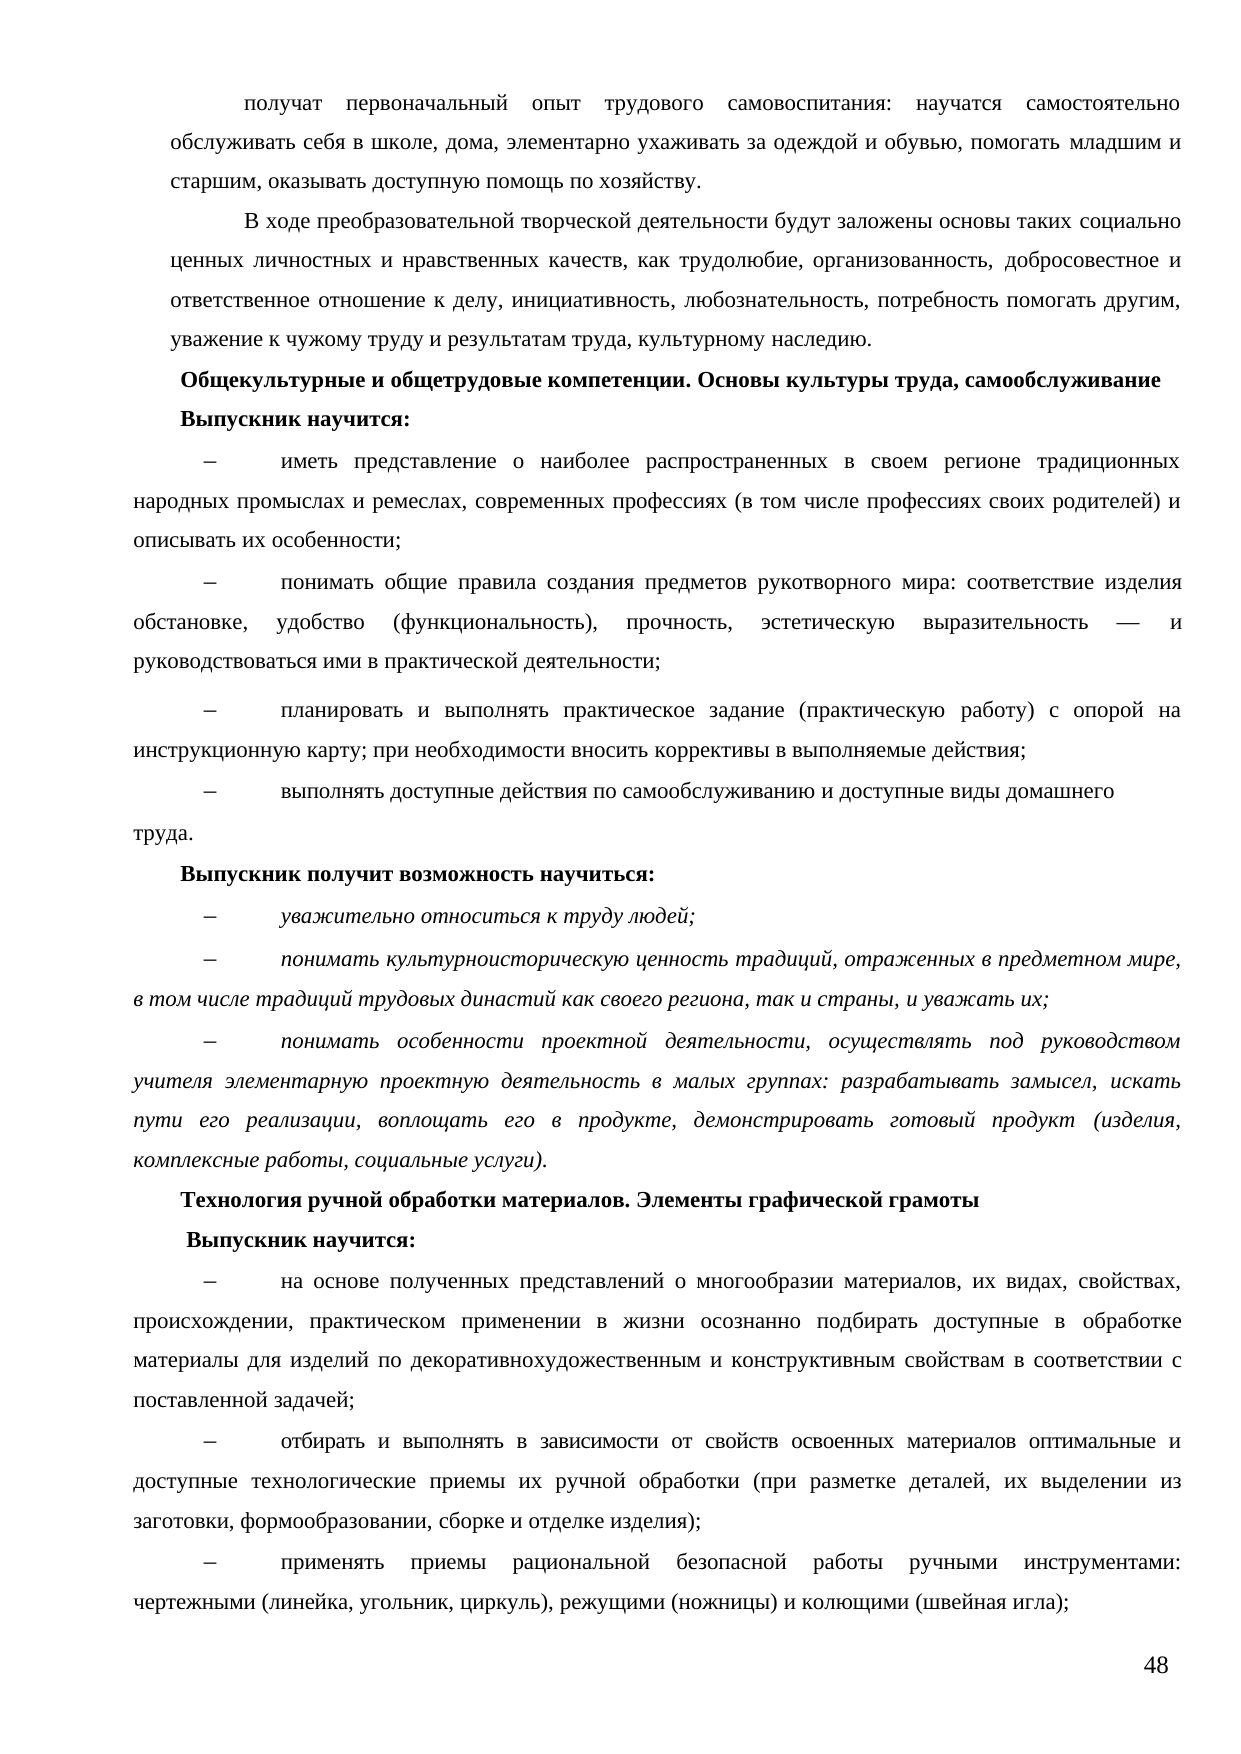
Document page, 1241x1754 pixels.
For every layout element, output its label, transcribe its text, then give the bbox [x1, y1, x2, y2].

text Общекультурные и общетрудовые компетенции. Основы культуры труда, самообслуживание [133, 366, 1182, 392]
text В ходе преобразовательной творческой деятельности будут заложены основы таких социально ценных личностных и нравственных качеств, как трудолюбие, организованность, добросовестное и ответственное отношение к делу, инициативность, любознательность, потребность помогать другим, уважение к чужому труду и результатам труда, культурному наследию. [170, 207, 1181, 352]
list на основе полученных представлений о многообразии материалов, их видах, свойствах, происхождении, практическом применении в жизни осознанно подбирать доступные в обработке материалы для изделий по декоративно­художественным и конструктивным свойствам в соответствии с поставленной задачей; [133, 1265, 1182, 1412]
list планировать и выполнять практическое задание (практическую работу) с опорой на инструкционную карту; при необходимости вносить коррективы в выполняемые действия; [133, 694, 1181, 763]
list иметь представление о наиболее распространенных в своем регионе традиционных народных промыслах и ремеслах, современных профессиях (в том числе профессиях своих родителей) и описывать их особенности; [133, 445, 1181, 553]
text получат первоначальный опыт трудового самовоспитания: научатся самостоятельно обслуживать себя в школе, дома, элементарно ухаживать за одеждой и обувью, помогать младшим и старшим, оказывать доступную помощь по хозяйству. [170, 89, 1181, 194]
list понимать особенности проектной деятельности, осуществлять под руководством учителя элементарную проектную деятельность в малых группах: разрабатывать замысел, искать пути его реализации, воплощать его в продукте, демонстрировать готовый продукт (изделия, комплексные работы, социальные услуги). [133, 1025, 1181, 1172]
list применять приемы рациональной безопасной работы ручными инструментами: чертежными (линейка, угольник, циркуль), режущими (ножницы) и колющими (швейная игла); [133, 1546, 1182, 1614]
text Выпускник получит возможность научиться: [180, 860, 1194, 886]
list отбирать и выполнять в зависимости от свойств освоенных материалов оптимальные и доступные технологические приемы их ручной обработки (при разметке деталей, их выделении из заготовки, формообразовании, сборке и отделке изделия); [133, 1426, 1182, 1533]
list понимать общие правила создания предметов рукотворного мира: соответствие изделия обстановке, удобство (функциональность), прочность, эстетическую выразительность — и руководствоваться ими в практической деятельности; [133, 566, 1182, 674]
list понимать культурно­историческую ценность традиций, отраженных в предметном мире, в том числе традиций трудовых династий как своего региона, так и страны, и уважать их; [133, 943, 1182, 1012]
list выполнять доступные действия по самообслуживанию и доступные виды домашнего [204, 776, 1194, 804]
text труда. [133, 819, 1194, 845]
text Выпускник научится: [180, 405, 1194, 431]
text Выпускник научится: [180, 1226, 1053, 1252]
list уважительно относиться к труду людей; [204, 900, 1194, 929]
text Технология ручной обработки материалов. Элементы графической грамоты [180, 1186, 1053, 1212]
